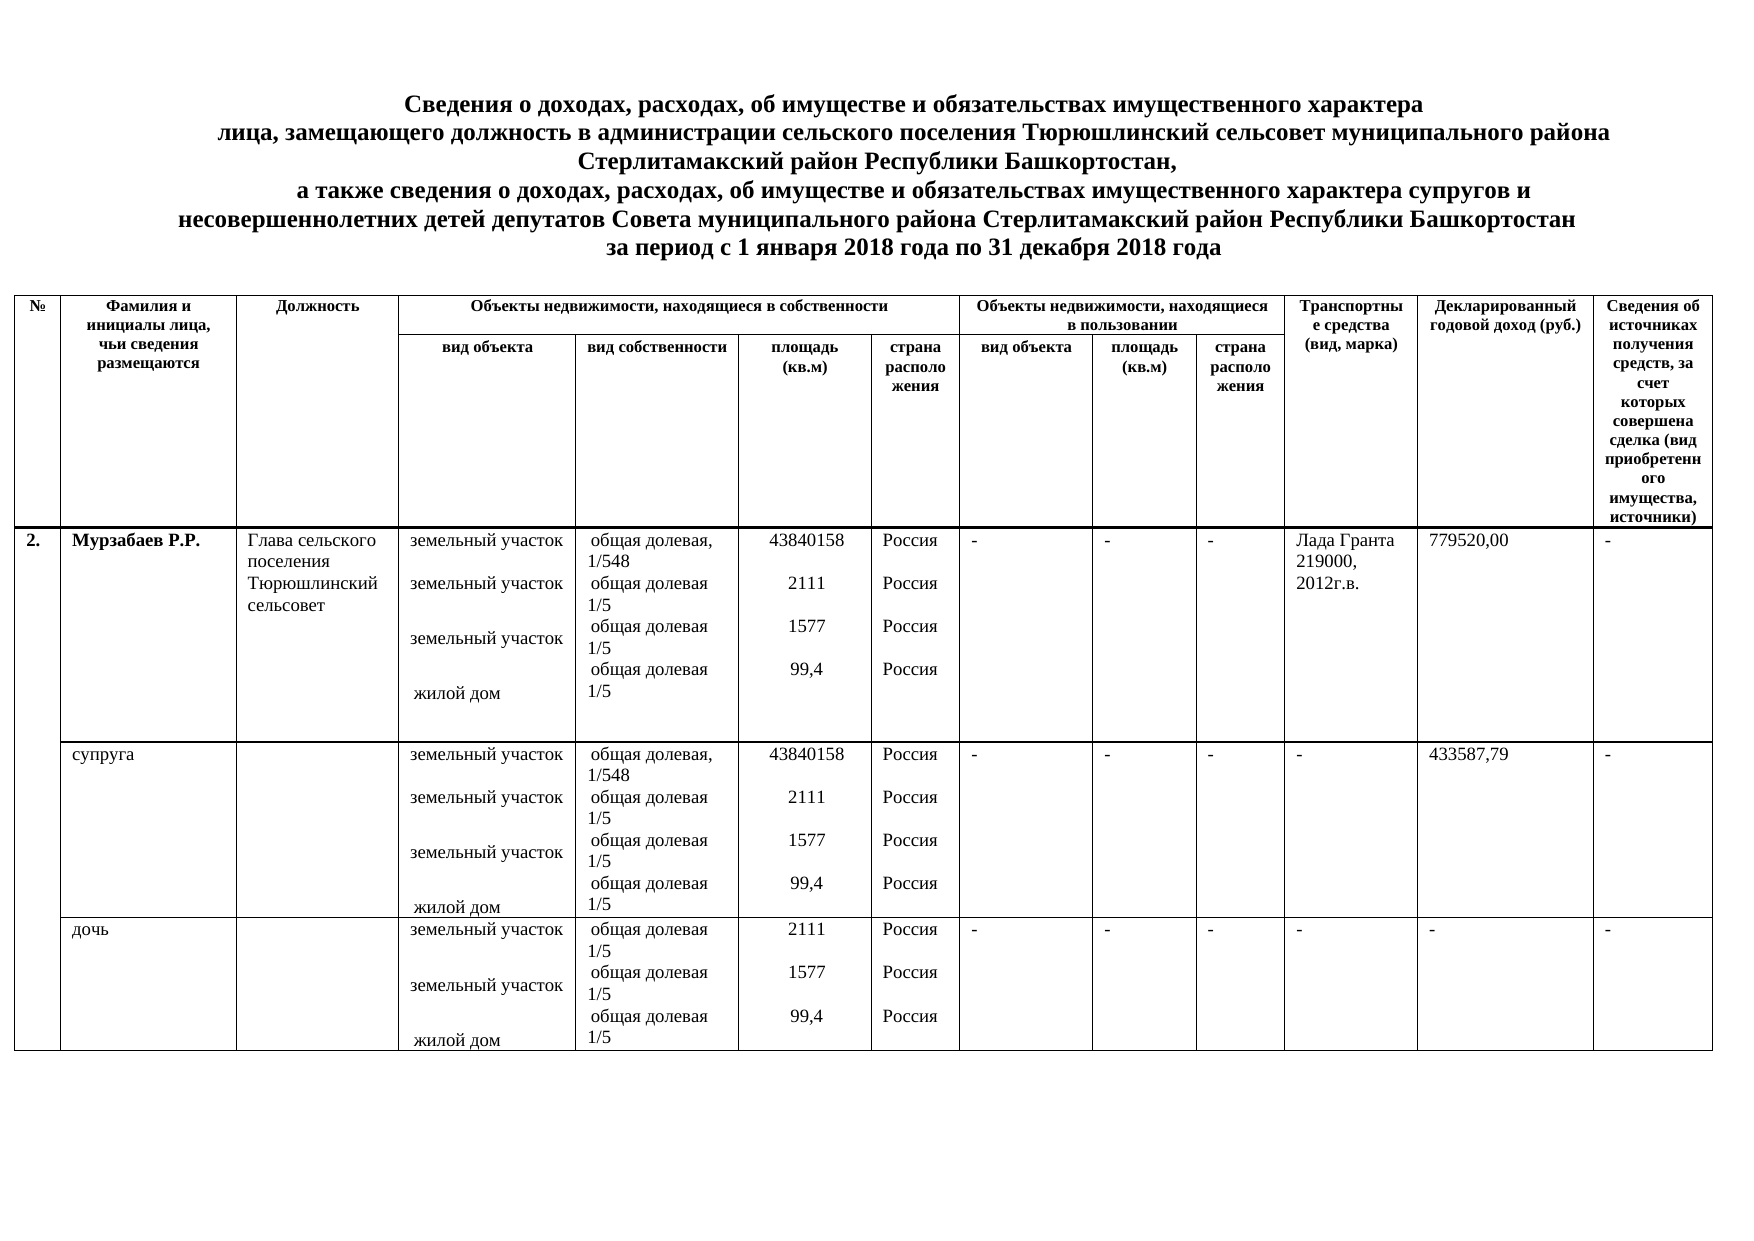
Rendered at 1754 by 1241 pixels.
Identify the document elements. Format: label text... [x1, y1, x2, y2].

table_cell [872, 918, 959, 1050]
table_header № [15, 296, 60, 526]
table_cell - [1594, 743, 1712, 917]
table_cell вид собственности [576, 335, 738, 526]
table_header Должность [237, 296, 398, 526]
table_header Фамилия и инициалы лица, чьи сведения размещаются [61, 296, 236, 526]
table_cell земельный участок земельный участок земельный участок жилой дом [399, 529, 575, 741]
table_cell Россия Россия Россия Россия [872, 529, 959, 741]
table_cell страна расположения [1197, 335, 1284, 526]
table_cell 2111 1577 99,4 [739, 918, 871, 1050]
table_cell Лада Гранта 219000, 2012г.в. [1285, 529, 1417, 741]
table_cell 433587,79 [1418, 743, 1593, 917]
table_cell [576, 918, 738, 1050]
table_cell общая долевая, 1/548 общая долевая 1/5 общая долевая 1/5 общая долевая 1/5 [576, 529, 738, 741]
text Сведения о доходах, расходах, об имуществе и обязательствах имущественного характера [118, 89, 1636, 117]
table_header Объекты недвижимости, находящиеся в пользовании [960, 296, 1284, 334]
table_cell страна расположения [872, 335, 959, 526]
table_cell - [1594, 918, 1712, 1050]
table_cell Мурзабаев Р.Р. [61, 529, 236, 741]
table_cell вид объекта [960, 335, 1092, 526]
table_cell - [1285, 743, 1417, 917]
table_cell супруга [61, 743, 236, 917]
table_cell 43840158 2111 1577 99,4 [739, 743, 871, 917]
table_cell - [1197, 918, 1284, 1050]
table_cell - [1093, 529, 1196, 741]
table_cell общая долевая, 1/548 общая долевая 1/5 общая долевая 1/5 общая долевая 1/5 [576, 743, 738, 917]
table_cell Россия Россия Россия Россия [872, 743, 959, 917]
table_cell - [1594, 529, 1712, 741]
text а также сведения о доходах, расходах, об имуществе и обязательствах имущественного характера супругов и несовершеннолетних детей депутатов Совета муниципального района Стерлитамакский район Республики Башкортостан [118, 175, 1636, 232]
table_cell - [1285, 918, 1417, 1050]
table_header Объекты недвижимости, находящиеся в собственности [399, 296, 959, 334]
table_cell - [960, 529, 1092, 741]
table_cell [237, 918, 398, 1050]
table_cell [15, 529, 60, 1050]
table_cell вид объекта [399, 335, 575, 526]
table_cell Глава сельского поселения Тюрюшлинский сельсовет [237, 529, 398, 741]
table_cell - [1093, 918, 1196, 1050]
table_cell [237, 743, 398, 917]
table_cell 779520,00 [1418, 529, 1593, 741]
table_cell земельный участок земельный участок земельный участок жилой дом [399, 743, 575, 917]
table_cell - [1093, 743, 1196, 917]
text лица, замещающего должность в администрации сельского поселения Тюрюшлинский сельсовет муниципального района Стерлитамакский район Республики Башкортостан, [118, 117, 1636, 175]
table_header Декларированный годовой доход (руб.) [1418, 296, 1593, 526]
table_cell дочь [61, 918, 236, 1050]
table_cell - [960, 743, 1092, 917]
table_cell - [960, 918, 1092, 1050]
table_cell 43840158 2111 1577 99,4 [739, 529, 871, 741]
table_cell площадь (кв.м) [1093, 335, 1196, 526]
table_cell - [1197, 529, 1284, 741]
table_cell - [1197, 743, 1284, 917]
table_header Транспортные средства (вид, марка) [1285, 296, 1417, 526]
table_cell площадь (кв.м) [739, 335, 871, 526]
text за период с 1 января 2018 года по 31 декабря 2018 года [118, 232, 1636, 261]
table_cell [399, 918, 575, 1050]
table_cell - [1418, 918, 1593, 1050]
table_header Сведения об источниках получения средств, за счет которых совершена сделка (вид приобретенного имущества, источники) [1594, 296, 1712, 526]
